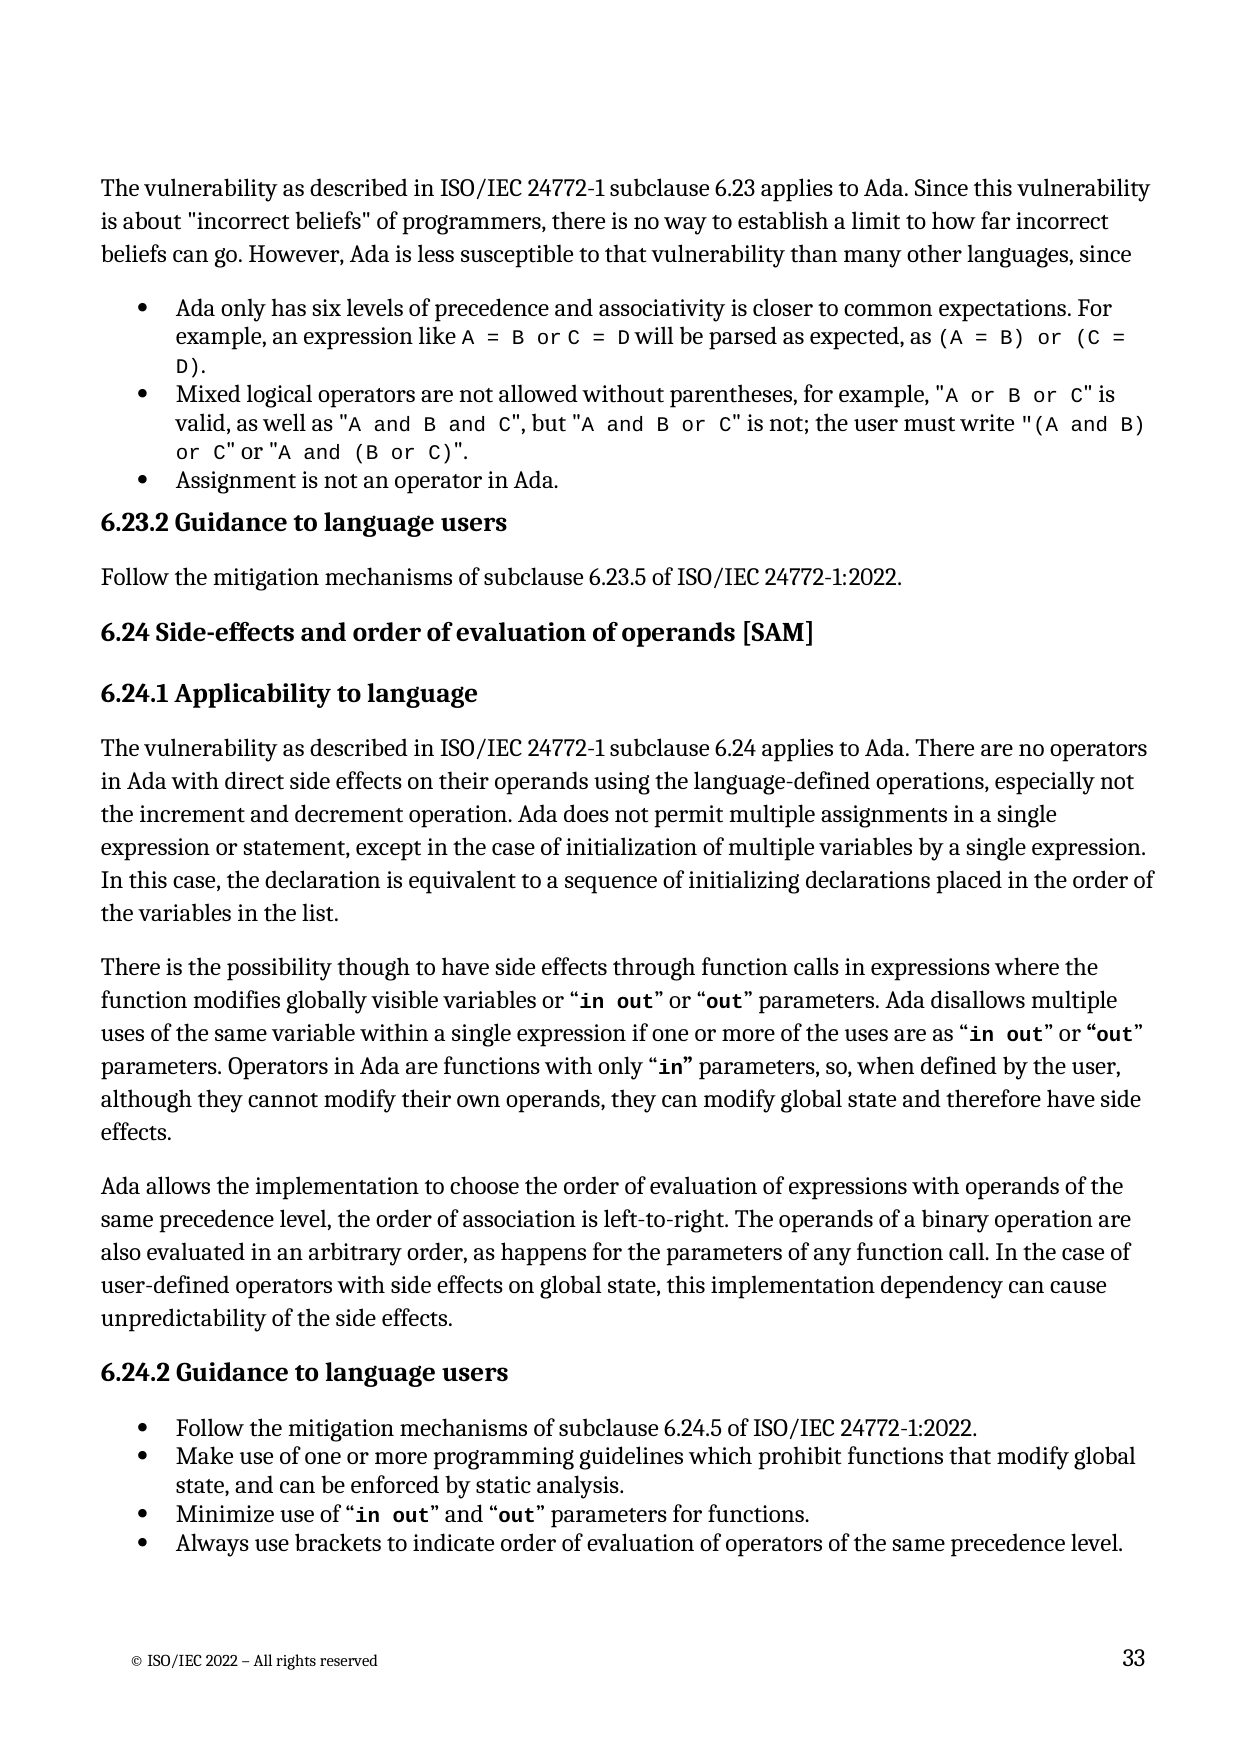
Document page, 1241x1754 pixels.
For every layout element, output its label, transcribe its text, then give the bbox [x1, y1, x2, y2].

text Follow the mitigation mechanisms of subclause 6.23.5 of ISO/IEC 24772-1:2022. [101, 563, 1164, 592]
list Mixed logical operators are not allowed without parentheses, for example, "A or B or C" is valid, as well as "A and B and C", but "A and B or C" is not; the user must write "(A and B) or C" or "A and (B or C)". [138, 380, 1164, 466]
list Always use brackets to indicate order of evaluation of operators of the same precedence level. [138, 1528, 1164, 1557]
subtitle 6.24.2 Guidance to language users [101, 1357, 1164, 1389]
text There is the possibility though to have side effects through function calls in expressions where the function modifies globally visible variables or “in out” or “out” parameters. Ada disallows multiple uses of the same variable within a single expression if one or more of the uses are as “in out” or “out” parameters. Operators in Ada are functions with only “in” parameters, so, when defined by the user, although they cannot modify their own operands, they can modify global state and therefore have side effects. [101, 953, 1164, 1146]
list Ada only has six levels of precedence and associativity is closer to common expectations. For example, an expression like A = B or C = D will be parsed as expected, as (A = B) or (C = D). [138, 293, 1164, 380]
text The vulnerability as described in ISO/IEC 24772-1 subclause 6.23 applies to Ada. Since this vulnerability is about "incorrect beliefs" of programmers, there is no way to establish a limit to how far incorrect beliefs can go. However, Ada is less susceptible to that vulnerability than many other languages, since [101, 173, 1164, 268]
text The vulnerability as described in ISO/IEC 24772-1 subclause 6.24 applies to Ada. There are no operators in Ada with direct side effects on their operands using the language-defined operations, especially not the increment and decrement operation. Ada does not permit multiple assignments in a single expression or statement, except in the case of initialization of multiple variables by a single expression. In this case, the declaration is equivalent to a sequence of initializing declarations placed in the order of the variables in the list. [101, 734, 1164, 927]
subtitle 6.24.1 Applicability to language [101, 678, 1164, 709]
subtitle 6.24 Side-effects and order of evaluation of operands [SAM] [101, 617, 1164, 648]
list Minimize use of “in out” and “out” parameters for functions. [138, 1500, 1164, 1528]
list Make use of one or more programming guidelines which prohibit functions that modify global state, and can be enforced by static analysis. [138, 1442, 1164, 1500]
list Follow the mitigation mechanisms of subclause 6.24.5 of ISO/IEC 24772-1:2022. [138, 1413, 1164, 1442]
text Ada allows the implementation to choose the order of evaluation of expressions with operands of the same precedence level, the order of association is left-to-right. The operands of a binary operation are also evaluated in an arbitrary order, as happens for the parameters of any function call. In the case of user-defined operators with side effects on global state, this implementation dependency can cause unpredictability of the side effects. [101, 1172, 1164, 1332]
list Assignment is not an operator in Ada. [138, 466, 1164, 495]
subtitle 6.23.2 Guidance to language users [101, 507, 1164, 538]
